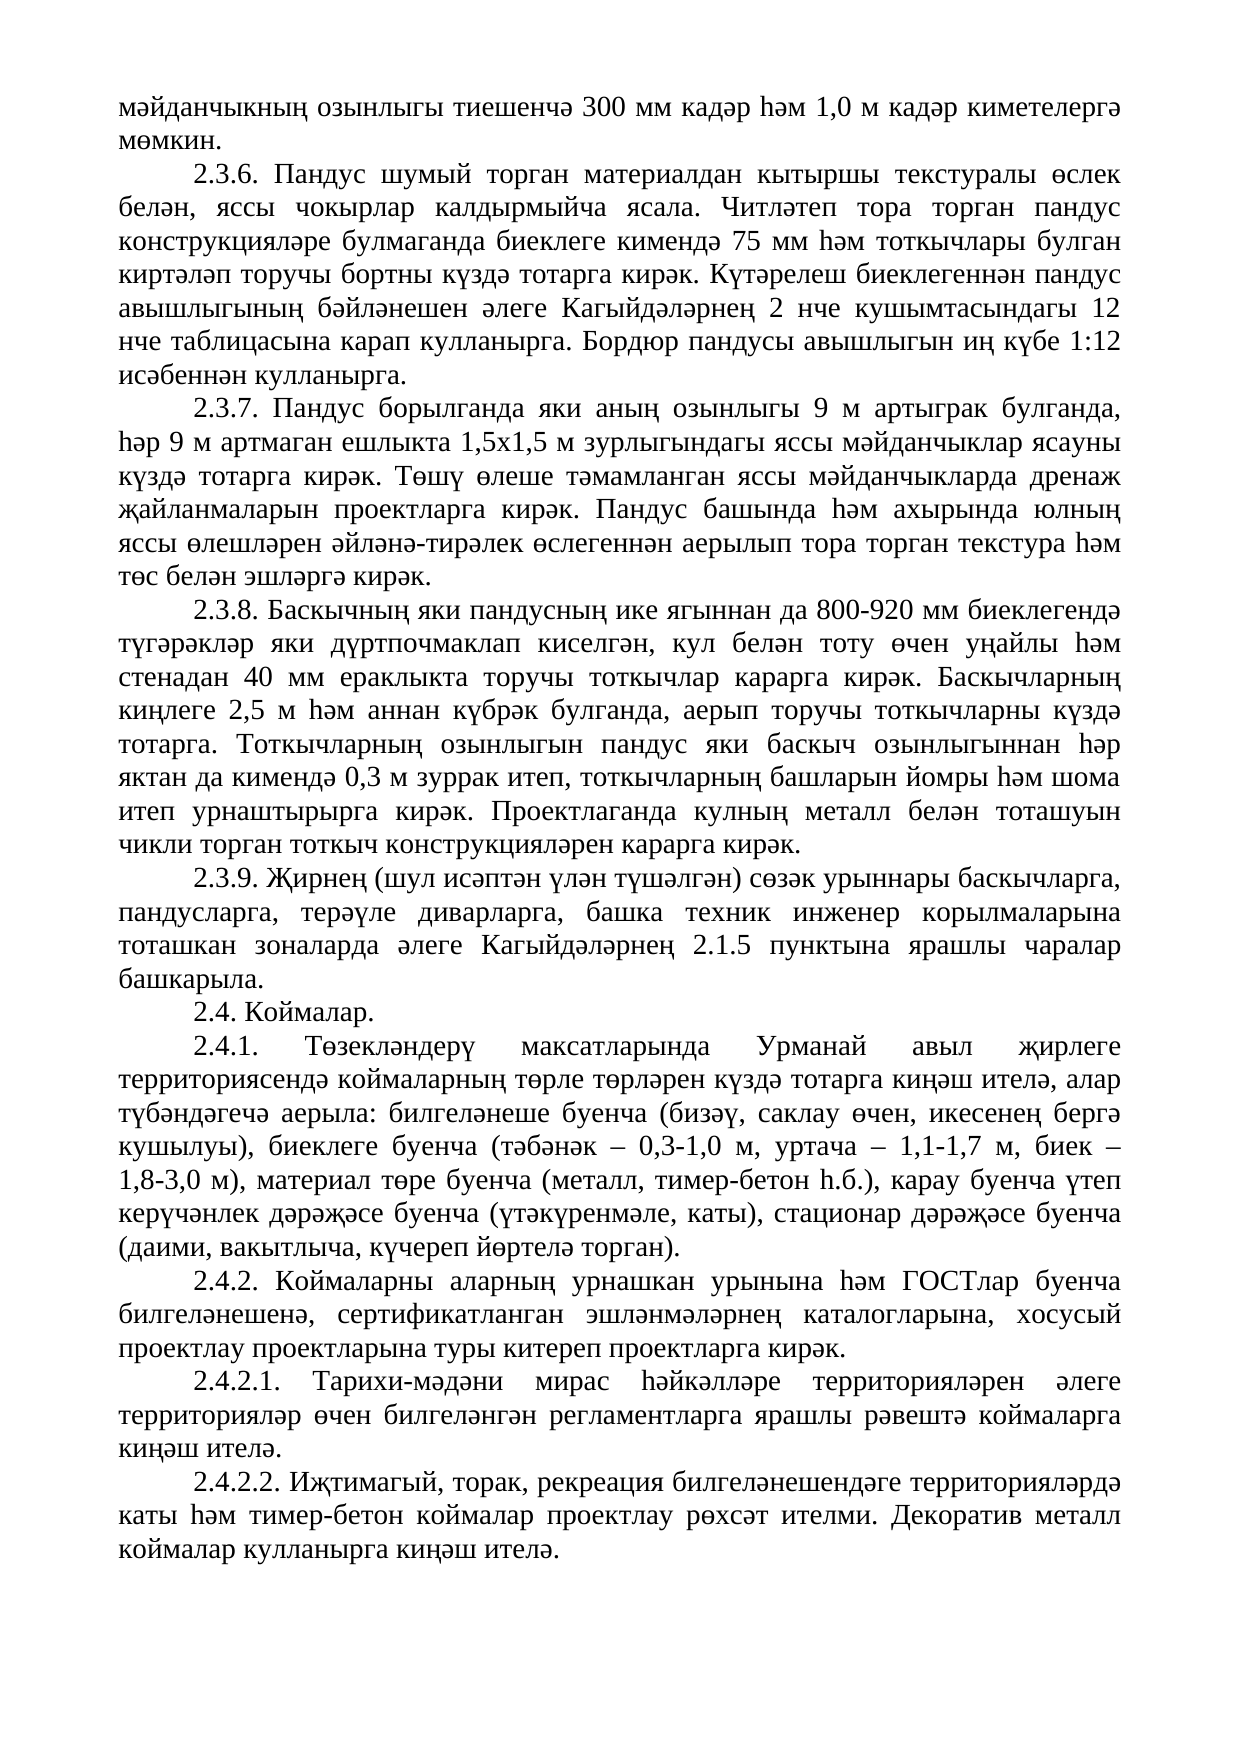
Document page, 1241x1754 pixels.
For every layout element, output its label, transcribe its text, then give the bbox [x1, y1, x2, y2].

text 2.3.8. Баскычның яки пандусның ике ягыннан да 800-920 мм биеклегендә түгәрәкләр яки дүртпочмаклап киселгән, кул белән тоту өчен уңайлы һәм стенадан 40 мм ераклыкта торучы тоткычлар карарга кирәк. Баскычларның киңлеге 2,5 м һәм аннан күбрәк булганда, аерып торучы тоткычларны күздә тотарга. Тоткычларның озынлыгын пандус яки баскыч озынлыгыннан һәр яктан да кимендә 0,3 м зуррак итеп, тоткычларның башларын йомры һәм шома итеп урнаштырырга кирәк. Проектлаганда кулның металл белән тоташуын чикли торган тоткыч конструкцияләрен карарга кирәк. [118, 592, 1122, 860]
text 2.3.7. Пандус борылганда яки аның озынлыгы 9 м артыграк булганда, һәр 9 м артмаган ешлыкта 1,5x1,5 м зурлыгындагы яссы мәйданчыклар ясауны күздә тотарга кирәк. Төшү өлеше тәмамланган яссы мәйданчыкларда дренаж җайланмаларын проектларга кирәк. Пандус башында һәм ахырында юлның яссы өлешләрен әйләнә-тирәлек өслегеннән аерылып тора торган текстура һәм төс белән эшләргә кирәк. [118, 391, 1122, 592]
text 2.4.2.2. Иҗтимагый, торак, рекреация билгеләнешендәге территорияләрдә каты һәм тимер-бетон коймалар проектлау рөхсәт ителми. Декоратив металл коймалар кулланырга киңәш ителә. [118, 1464, 1122, 1564]
text 2.4.2. Коймаларны аларның урнашкан урынына һәм ГОСТлар буенча билгеләнешенә, сертификатланган эшләнмәләрнең каталогларына, хосусый проектлау проектларына туры китереп проектларга кирәк. [118, 1263, 1122, 1363]
text 2.3.6. Пандус шумый торган материалдан кытыршы текстуралы өслек белән, яссы чокырлар калдырмыйча ясала. Читләтеп тора торган пандус конструкцияләре булмаганда биеклеге кимендә 75 мм һәм тоткычлары булган киртәләп торучы бортны күздә тотарга кирәк. Күтәрелеш биеклегеннән пандус авышлыгының бәйләнешен әлеге Кагыйдәләрнең 2 нче кушымтасындагы 12 нче таблицасына карап кулланырга. Бордюр пандусы авышлыгын иң күбе 1:12 исәбеннән кулланырга. [118, 156, 1122, 391]
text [118, 89, 1122, 156]
text 2.4.2.1. Тарихи-мәдәни мирас һәйкәлләре территорияләрен әлеге территорияләр өчен билгеләнгән регламентларга ярашлы рәвештә коймаларга киңәш ителә. [118, 1363, 1122, 1464]
text 2.4. Коймалар. [118, 994, 1122, 1028]
text 2.4.1. Төзекләндерү максатларында Урманай авыл җирлеге территориясендә коймаларның төрле төрләрен күздә тотарга киңәш ителә, алар түбәндәгечә аерыла: билгеләнеше буенча (бизәү, саклау өчен, икесенең бергә кушылуы), биеклеге буенча (тәбәнәк – 0,3-1,0 м, уртача – 1,1-1,7 м, биек – 1,8-3,0 м), материал төре буенча (металл, тимер-бетон һ.б.), карау буенча үтеп керүчәнлек дәрәҗәсе буенча (үтәкүренмәле, каты), стационар дәрәҗәсе буенча (даими, вакытлыча, күчереп йөртелә торган). [118, 1028, 1122, 1263]
text 2.3.9. Җирнең (шул исәптән үлән түшәлгән) сөзәк урыннары баскычларга, пандусларга, терәүле диварларга, башка техник инженер корылмаларына тоташкан зоналарда әлеге Кагыйдәләрнең 2.1.5 пунктына ярашлы чаралар башкарыла. [118, 860, 1122, 994]
